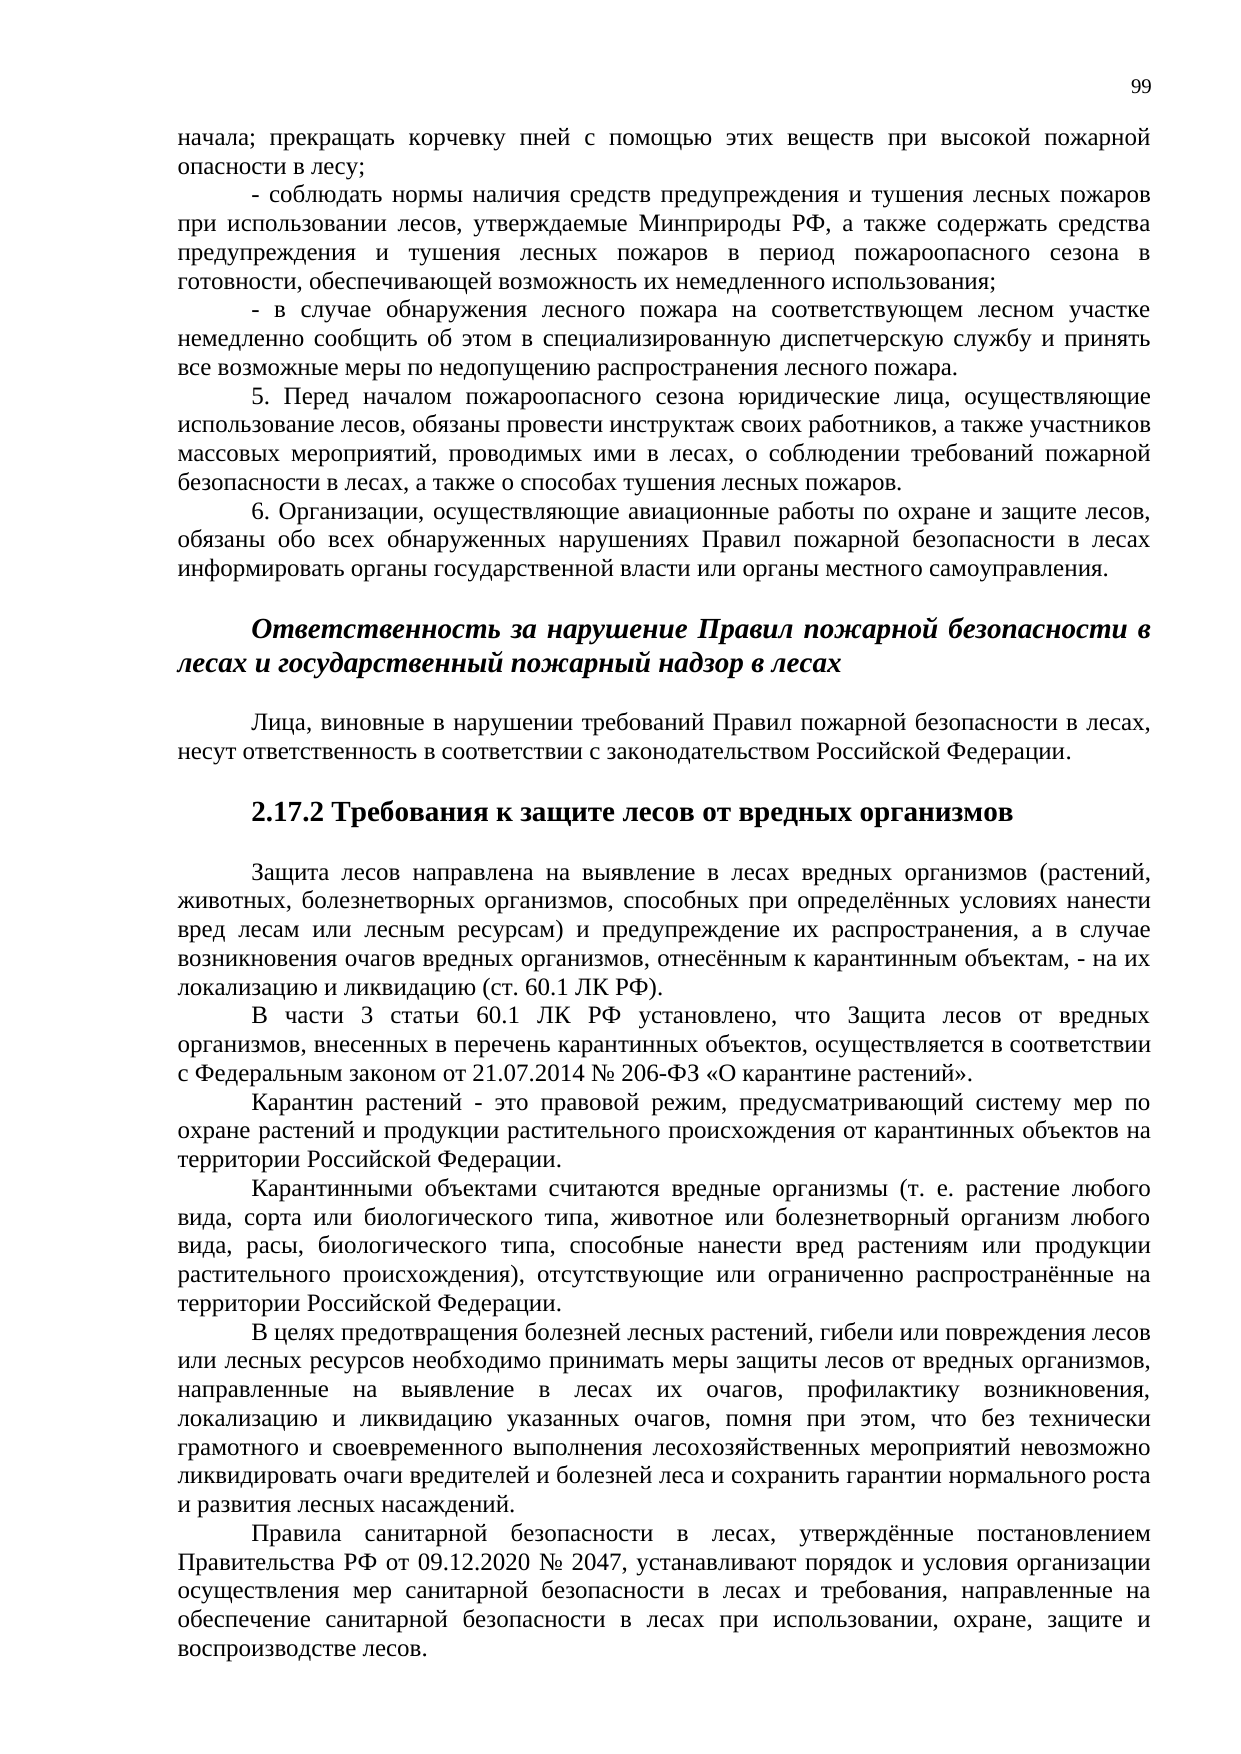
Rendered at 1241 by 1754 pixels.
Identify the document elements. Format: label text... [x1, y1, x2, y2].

text Карантин растений - это правовой режим, предусматривающий систему мер по охране растений и продукции растительного происхождения от карантинных объектов на территории Российской Федерации. [177, 1087, 1152, 1173]
text - в случае обнаружения лесного пожара на соответствующем лесном участке немедленно сообщить об этом в специализированную диспетчерскую службу и принять все возможные меры по недопущению распространения лесного пожара. [177, 294, 1152, 381]
text 6. Организации, осуществляющие авиационные работы по охране и защите лесов, обязаны обо всех обнаруженных нарушениях Правил пожарной безопасности в лесах информировать органы государственной власти или органы местного самоуправления. [177, 496, 1152, 582]
text Карантинными объектами считаются вредные организмы (т. е. растение любого вида, сорта или биологического типа, животное или болезнетворный организм любого вида, расы, биологического типа, способные нанести вред растениям или продукции растительного происхождения), отсутствующие или ограниченно распространённые на территории Российской Федерации. [177, 1173, 1152, 1317]
text В части 3 статьи 60.1 ЛК РФ установлено, что Защита лесов от вредных организмов, внесенных в перечень карантинных объектов, осуществляется в соответствии с Федеральным законом от 21.07.2014 № 206-ФЗ «О карантине растений». [177, 1001, 1152, 1087]
text 2.17.2 Требования к защите лесов от вредных организмов [177, 794, 1152, 828]
text - соблюдать нормы наличия средств предупреждения и тушения лесных пожаров при использовании лесов, утверждаемые Минприроды РФ, а также содержать средства предупреждения и тушения лесных пожаров в период пожароопасного сезона в готовности, обеспечивающей возможность их немедленного использования; [177, 179, 1152, 294]
text Правила санитарной безопасности в лесах, утверждённые постановлением Правительства РФ от 09.12.2020 № 2047, устанавливают порядок и условия организации осуществления мер санитарной безопасности в лесах и требования, направленные на обеспечение санитарной безопасности в лесах при использовании, охране, защите и воспроизводстве лесов. [177, 1518, 1152, 1662]
text Лица, виновные в нарушении требований Правил пожарной безопасности в лесах, несут ответственность в соответствии с законодательством Российской Федерации. [177, 707, 1152, 765]
text В целях предотвращения болезней лесных растений, гибели или повреждения лесов или лесных ресурсов необходимо принимать меры защиты лесов от вредных организмов, направленные на выявление в лесах их очагов, профилактику возникновения, локализацию и ликвидацию указанных очагов, помня при этом, что без технически грамотного и своевременного выполнения лесохозяйственных мероприятий невозможно ликвидировать очаги вредителей и болезней леса и сохранить гарантии нормального роста и развития лесных насаждений. [177, 1317, 1152, 1518]
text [177, 122, 1152, 179]
text 5. Перед началом пожароопасного сезона юридические лица, осуществляющие использование лесов, обязаны провести инструктаж своих работников, а также участников массовых мероприятий, проводимых ими в лесах, о соблюдении требований пожарной безопасности в лесах, а также о способах тушения лесных пожаров. [177, 381, 1152, 496]
text Защита лесов направлена на выявление в лесах вредных организмов (растений, животных, болезнетворных организмов, способных при определённых условиях нанести вред лесам или лесным ресурсам) и предупреждение их распространения, а в случае возникновения очагов вредных организмов, отнесённым к карантинным объектам, - на их локализацию и ликвидацию (ст. 60.1 ЛК РФ). [177, 857, 1152, 1001]
text Ответственность за нарушение Правил пожарной безопасности в лесах и государственный пожарный надзор в лесах [177, 611, 1152, 678]
